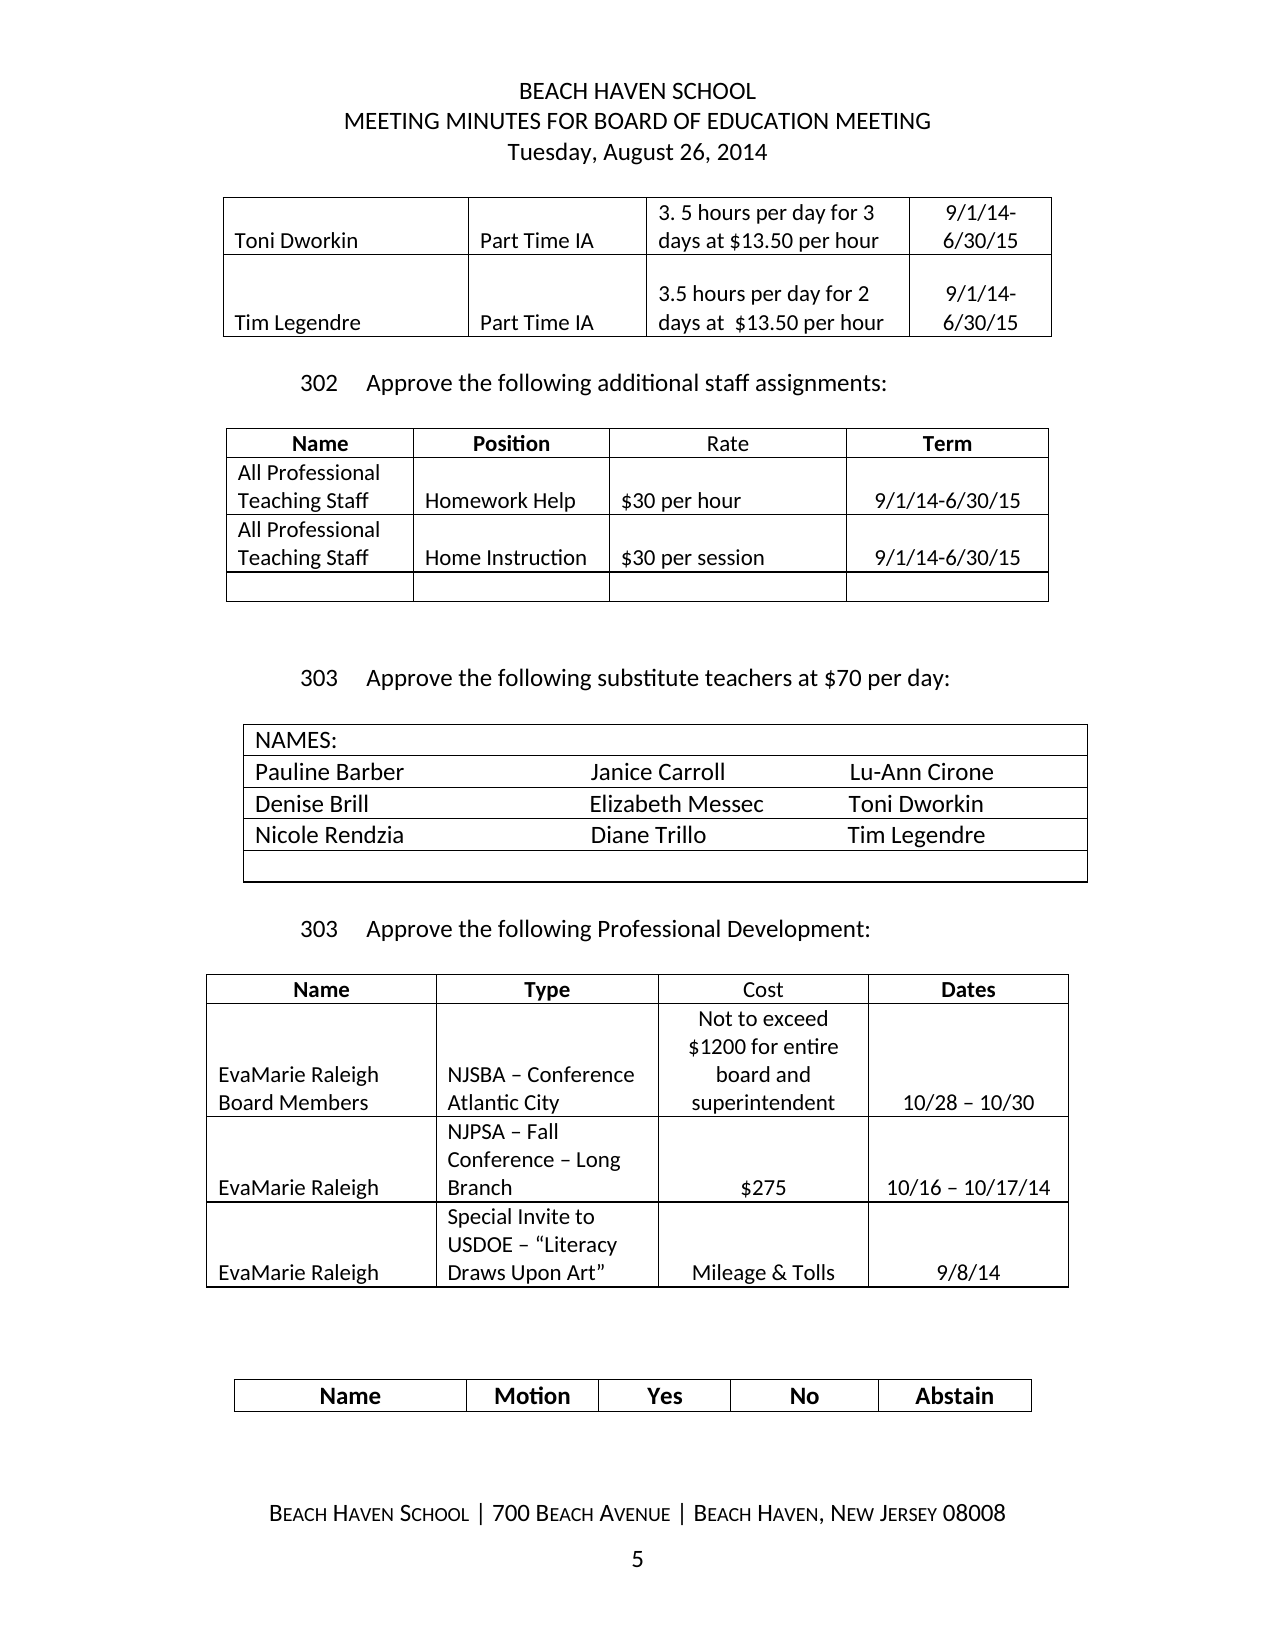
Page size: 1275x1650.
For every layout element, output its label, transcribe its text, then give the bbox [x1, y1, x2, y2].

table_header Name [235, 1380, 466, 1411]
table_header Name [227, 429, 413, 457]
table_header Position [414, 429, 609, 457]
table_cell Mileage & Tolls [659, 1203, 868, 1286]
table_cell 10/16 – 10/17/14 [869, 1117, 1068, 1201]
table_cell Tim Legendre [224, 255, 468, 336]
table_header Abstain [879, 1380, 1031, 1411]
text 302 Approve the following additional staff assignments: [150, 367, 1125, 398]
table_cell 3. 5 hours per day for 3 days at $13.50 per hour [647, 198, 909, 254]
table_cell NJPSA – Fall Conference – Long Branch [437, 1117, 658, 1201]
table_cell 3.5 hours per day for 2 days at $13.50 per hour [647, 255, 909, 336]
table_cell All Professional Teaching Staff [227, 515, 413, 571]
table_cell Part Time IA [469, 255, 646, 336]
table_cell 9/1/14-6/30/15 [910, 255, 1051, 336]
table_cell Denise Brill Elizabeth Messec Toni Dworkin [244, 788, 1087, 818]
table_cell Nicole Rendzia Diane Trillo Tim Legendre [244, 819, 1087, 850]
table_cell All Professional Teaching Staff [227, 458, 413, 514]
table_header Motion [467, 1380, 598, 1411]
table_cell EvaMarie Raleigh [207, 1117, 436, 1201]
table_cell $30 per session [610, 515, 846, 571]
text 303 Approve the following substitute teachers at $70 per day: [225, 663, 1125, 693]
table_header Yes [599, 1380, 730, 1411]
table_cell $30 per hour [610, 458, 846, 514]
table_header Name [207, 975, 436, 1003]
table_header Dates [869, 975, 1068, 1003]
table_cell NJSBA – Conference Atlantic City [437, 1004, 658, 1116]
table_cell 9/1/14-6/30/15 [847, 515, 1048, 571]
table_cell [414, 573, 609, 601]
table_cell Homework Help [414, 458, 609, 514]
table_cell $275 [659, 1117, 868, 1201]
table_header Rate [610, 429, 846, 457]
table_header Type [437, 975, 658, 1003]
text 303 Approve the following Professional Development: [225, 913, 1125, 943]
table_header NAMES: [244, 725, 1087, 755]
table_cell [610, 573, 846, 601]
table_cell Not to exceed $1200 for entire board and superintendent [659, 1004, 868, 1116]
table_cell [227, 573, 413, 601]
table_cell Part Time IA [469, 198, 646, 254]
table_cell [244, 851, 1087, 881]
table_cell 9/1/14-6/30/15 [910, 198, 1051, 254]
table_cell Home Instruction [414, 515, 609, 571]
table_cell 9/1/14-6/30/15 [847, 458, 1048, 514]
table_cell EvaMarie Raleigh Board Members [207, 1004, 436, 1116]
table_cell [847, 573, 1048, 601]
table_cell 10/28 – 10/30 [869, 1004, 1068, 1116]
table_cell Special Invite to USDOE – “Literacy Draws Upon Art” [437, 1203, 658, 1286]
table_cell Toni Dworkin [224, 198, 468, 254]
table_header Cost [659, 975, 868, 1003]
table_cell 9/8/14 [869, 1203, 1068, 1286]
table_header No [731, 1380, 878, 1411]
table_cell EvaMarie Raleigh [207, 1203, 436, 1286]
table_cell Pauline Barber Janice Carroll Lu-Ann Cirone [244, 756, 1087, 787]
table_header Term [847, 429, 1048, 457]
